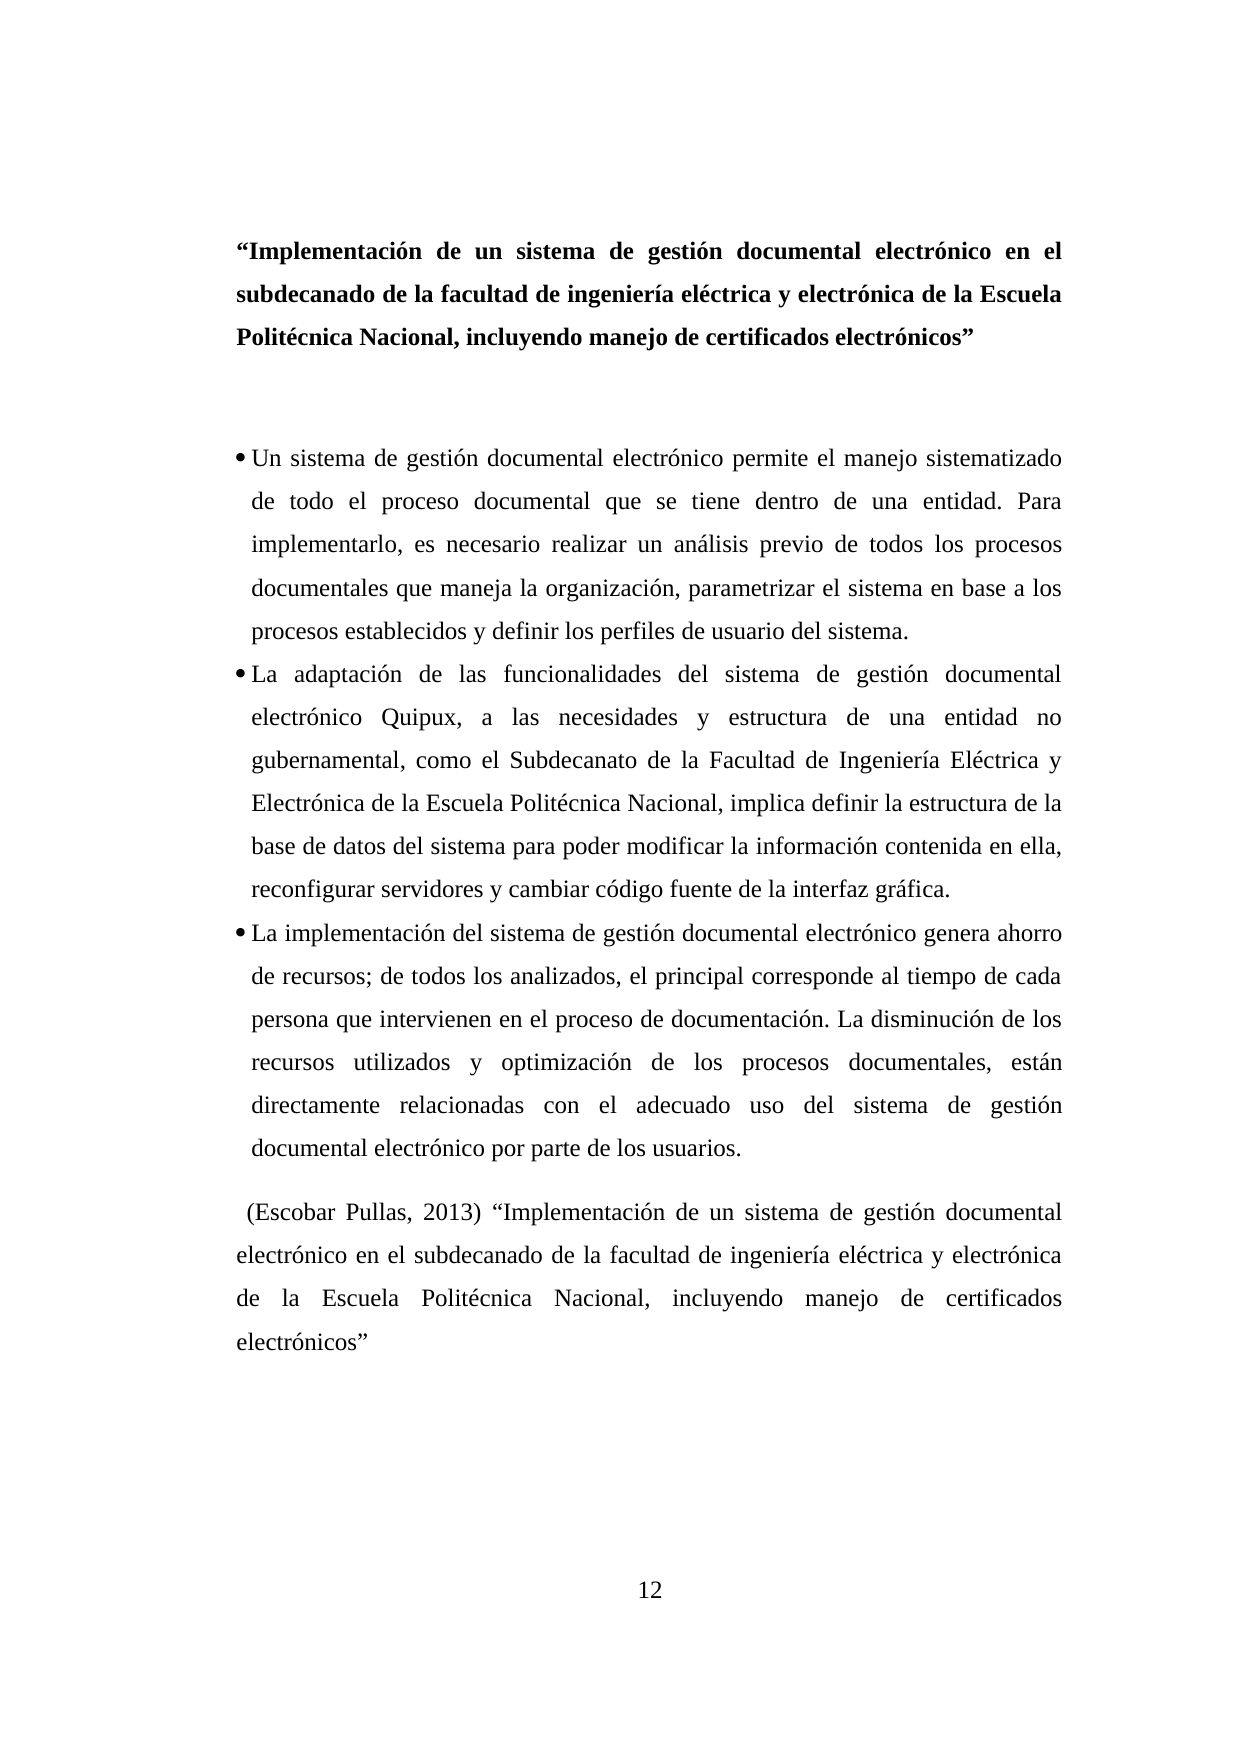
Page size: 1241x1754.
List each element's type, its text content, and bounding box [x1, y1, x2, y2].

list La adaptación de las funcionalidades del sistema de gestión documental electrónico Quipux, a las necesidades y estructura de una entidad no gubernamental, como el Subdecanato de la Facultad de Ingeniería Eléctrica y Electrónica de la Escuela Politécnica Nacional, implica definir la estructura de la base de datos del sistema para poder modificar la información contenida en ella, reconfigurar servidores y cambiar código fuente de la interfaz gráfica. [236, 659, 1063, 903]
list La implementación del sistema de gestión documental electrónico genera ahorro de recursos; de todos los analizados, el principal corresponde al tiempo de cada persona que intervienen en el proceso de documentación. La disminución de los recursos utilizados y optimización de los procesos documentales, están directamente relacionadas con el adecuado uso del sistema de gestión documental electrónico por parte de los usuarios. [236, 918, 1063, 1162]
list Un sistema de gestión documental electrónico permite el manejo sistematizado de todo el proceso documental que se tiene dentro de una entidad. Para implementarlo, es necesario realizar un análisis previo de todos los procesos documentales que maneja la organización, parametrizar el sistema en base a los procesos establecidos y definir los perfiles de usuario del sistema. [236, 443, 1063, 644]
text “Implementación de un sistema de gestión documental electrónico en el subdecanado de la facultad de ingeniería eléctrica y electrónica de la Escuela Politécnica Nacional, incluyendo manejo de certificados electrónicos” [236, 236, 1063, 351]
text “Implementación de un sistema de gestión documental electrónico en el subdecanado de la facultad de ingeniería eléctrica y electrónica de la Escuela Politécnica Nacional, incluyendo manejo de certificados electrónicos” [236, 1197, 1063, 1355]
